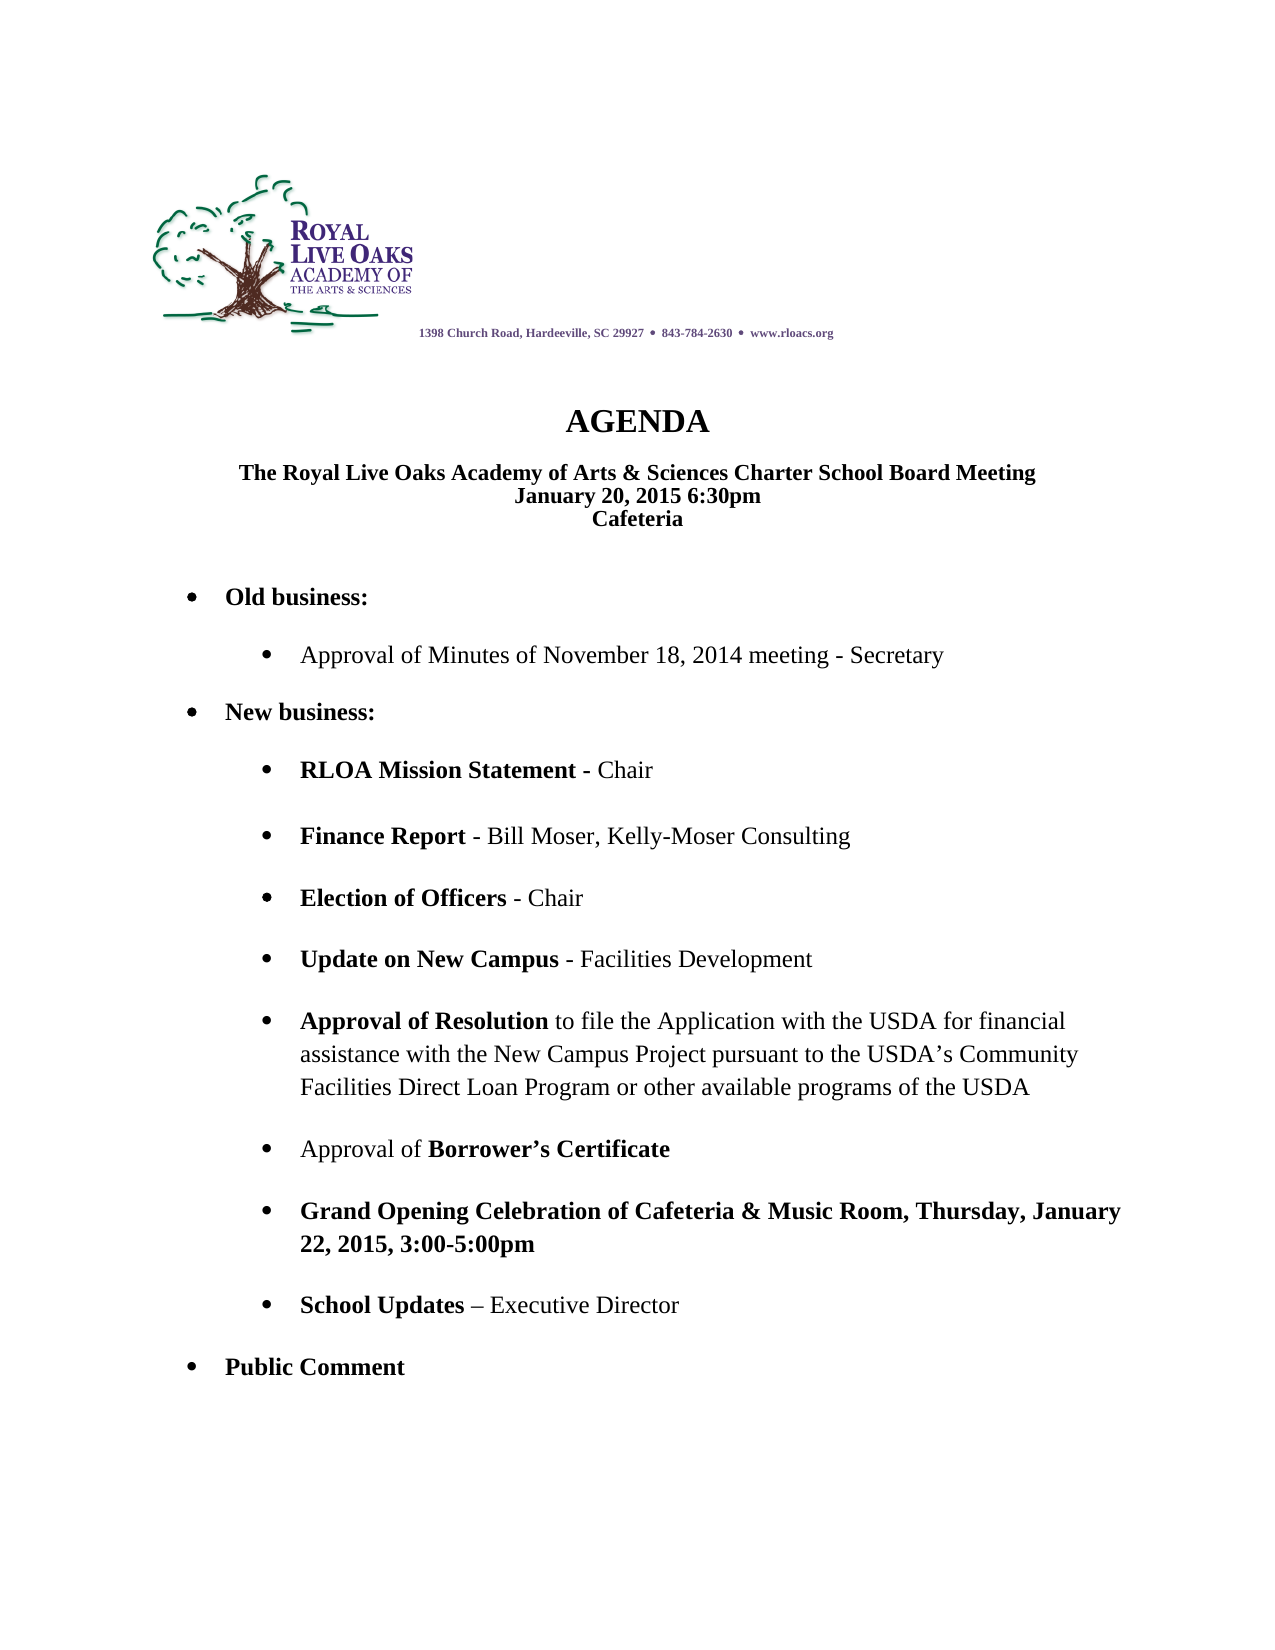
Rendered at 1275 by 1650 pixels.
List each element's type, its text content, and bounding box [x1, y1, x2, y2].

picture [150, 172, 413, 337]
list New business: [187, 697, 1125, 726]
list Approval of Minutes of November 18, 2014 meeting - Secretary [262, 640, 1125, 669]
list RLOA Mission Statement - Chair [262, 755, 1125, 784]
text AGENDA [150, 406, 1125, 439]
list Grand Opening Celebration of Cafeteria & Music Room, Thursday, January 22, 2015, 3:00-5:00pm [262, 1196, 1125, 1258]
list Election of Officers - Chair [262, 883, 1125, 911]
list Update on New Campus - Facilities Development [262, 944, 1125, 973]
text January 20, 2015 6:30pm [150, 485, 1125, 508]
list Public Comment [187, 1352, 1125, 1381]
list Old business: [187, 582, 1125, 611]
text The Royal Live Oaks Academy of Arts & Sciences Charter School Board Meeting [150, 462, 1125, 485]
list Approval of Borrower’s Certificate [262, 1134, 1125, 1163]
text Cafeteria [150, 508, 1125, 531]
list Approval of Resolution to file the Application with the USDA for financial assistance with the New Campus Project pursuant to the USDA’s Community Facilities Direct Loan Program or other available programs of the USDA [262, 1006, 1125, 1101]
list Finance Report - Bill Moser, Kelly-Moser Consulting [262, 821, 1125, 850]
list School Updates – Executive Director [262, 1291, 1125, 1319]
